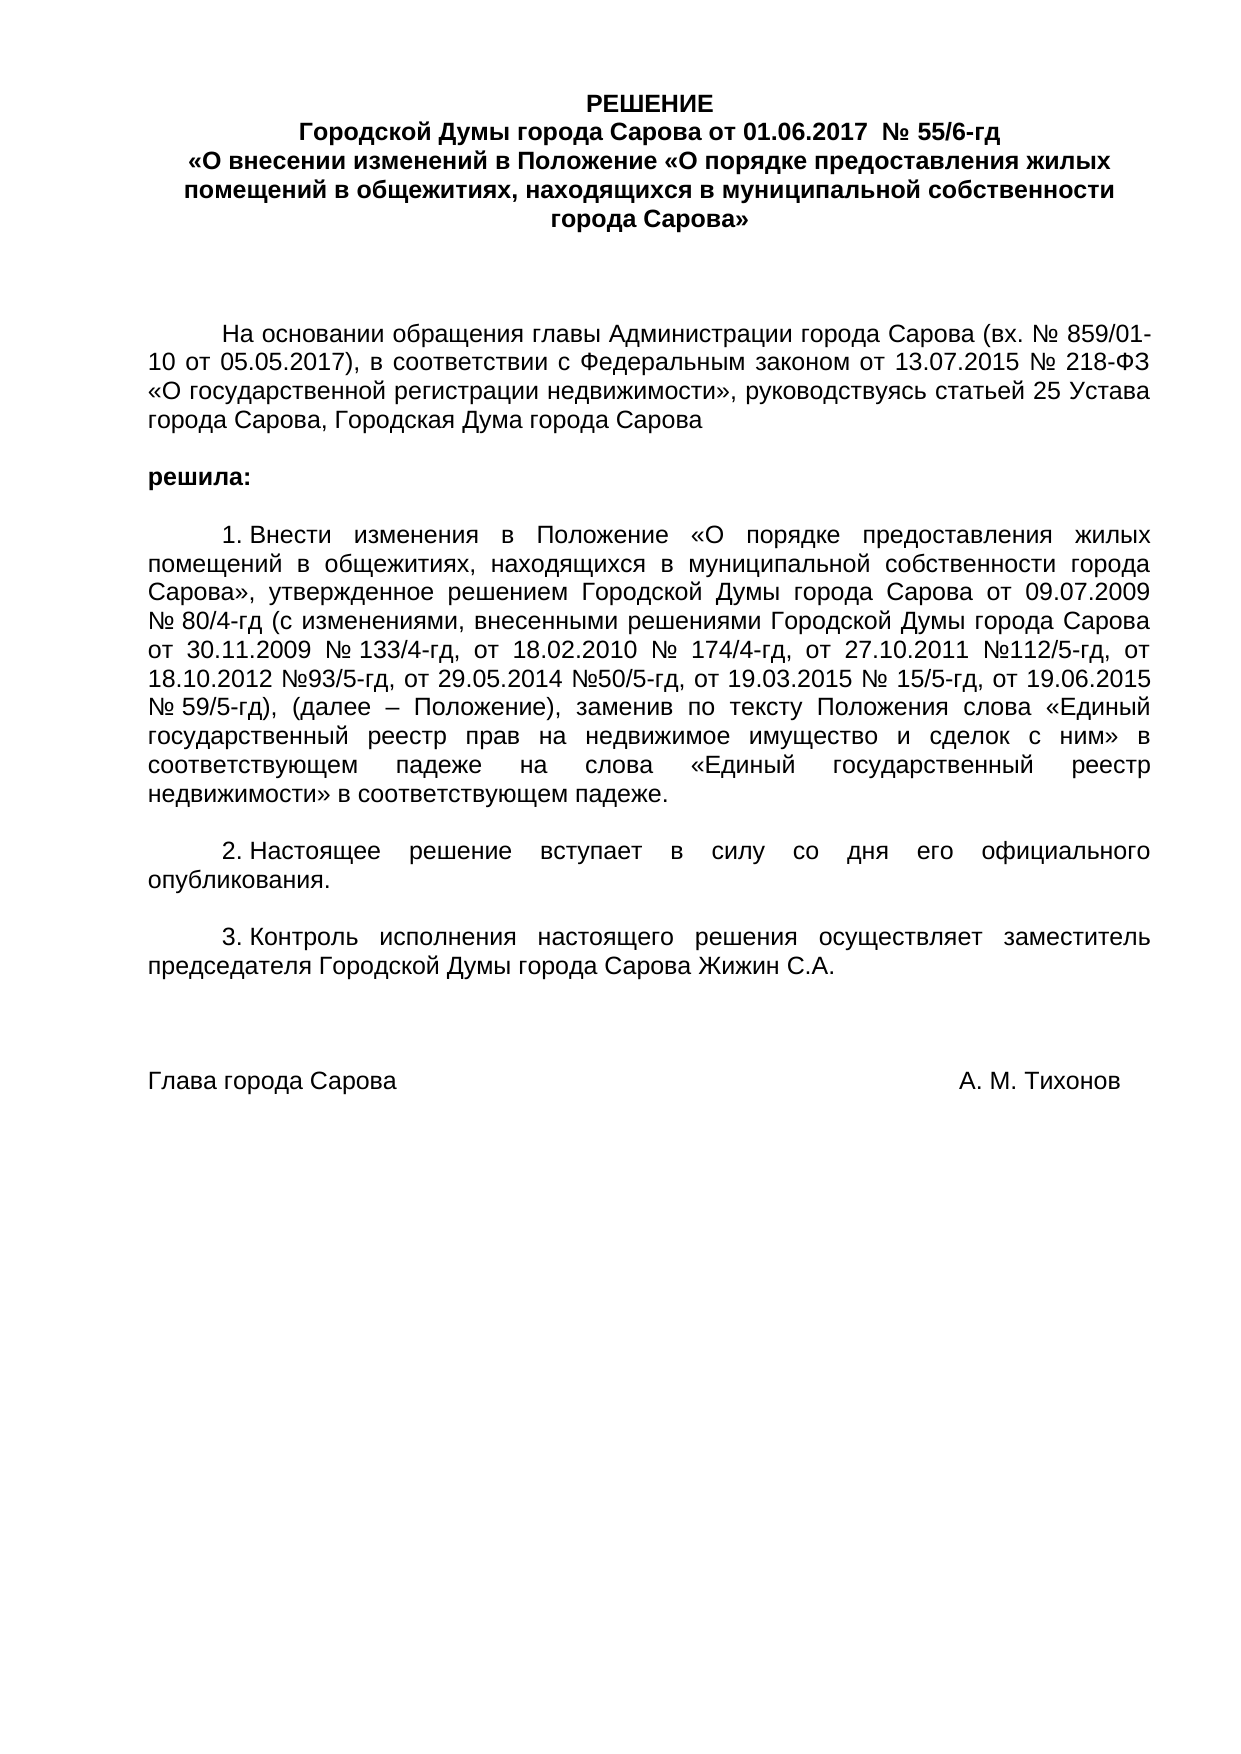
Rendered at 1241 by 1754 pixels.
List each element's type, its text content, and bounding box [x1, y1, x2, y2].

text «О внесении изменений в Положение «О порядке предоставления жилых помещений в общежитиях, находящихся в муниципальной собственности города Сарова» [148, 146, 1152, 232]
text РЕШЕНИЕ [148, 89, 1152, 117]
text 3. Контроль исполнения настоящего решения осуществляет заместитель председателя Городской Думы города Сарова Жижин С.А. [148, 922, 1152, 980]
text Глава города Сарова А. М. Тихонов [148, 1066, 1152, 1095]
text решила: [148, 462, 1152, 491]
text Городской Думы города Сарова от 01.06.2017 № 55/6-гд [148, 117, 1152, 146]
text На основании обращения главы Администрации города Сарова (вх. № 859/01-10 от 05.05.2017), в соответствии с Федеральным законом от 13.07.2015 № 218-ФЗ «О государственной регистрации недвижимости», руководствуясь статьей 25 Устава города Сарова, Городская Дума города Сарова [148, 319, 1152, 434]
text 2. Настоящее решение вступает в силу со дня его официального опубликования. [148, 836, 1152, 894]
text 1. Внести изменения в Положение «О порядке предоставления жилых помещений в общежитиях, находящихся в муниципальной собственности города Сарова», утвержденное решением Городской Думы города Сарова от 09.07.2009 № 80/4-гд (с изменениями, внесенными решениями Городской Думы города Сарова от 30.11.2009 № 133/4-гд, от 18.02.2010 № 174/4-гд, от 27.10.2011 №112/5-гд, от 18.10.2012 №93/5-гд, от 29.05.2014 №50/5-гд, от 19.03.2015 № 15/5-гд, от 19.06.2015 № 59/5-гд), (далее – Положение), заменив по тексту Положения слова «Единый государственный реестр прав на недвижимое имущество и сделок с ним» в соответствующем падеже на слова «Единый государственный реестр недвижимости» в соответствующем падеже. [148, 520, 1152, 807]
